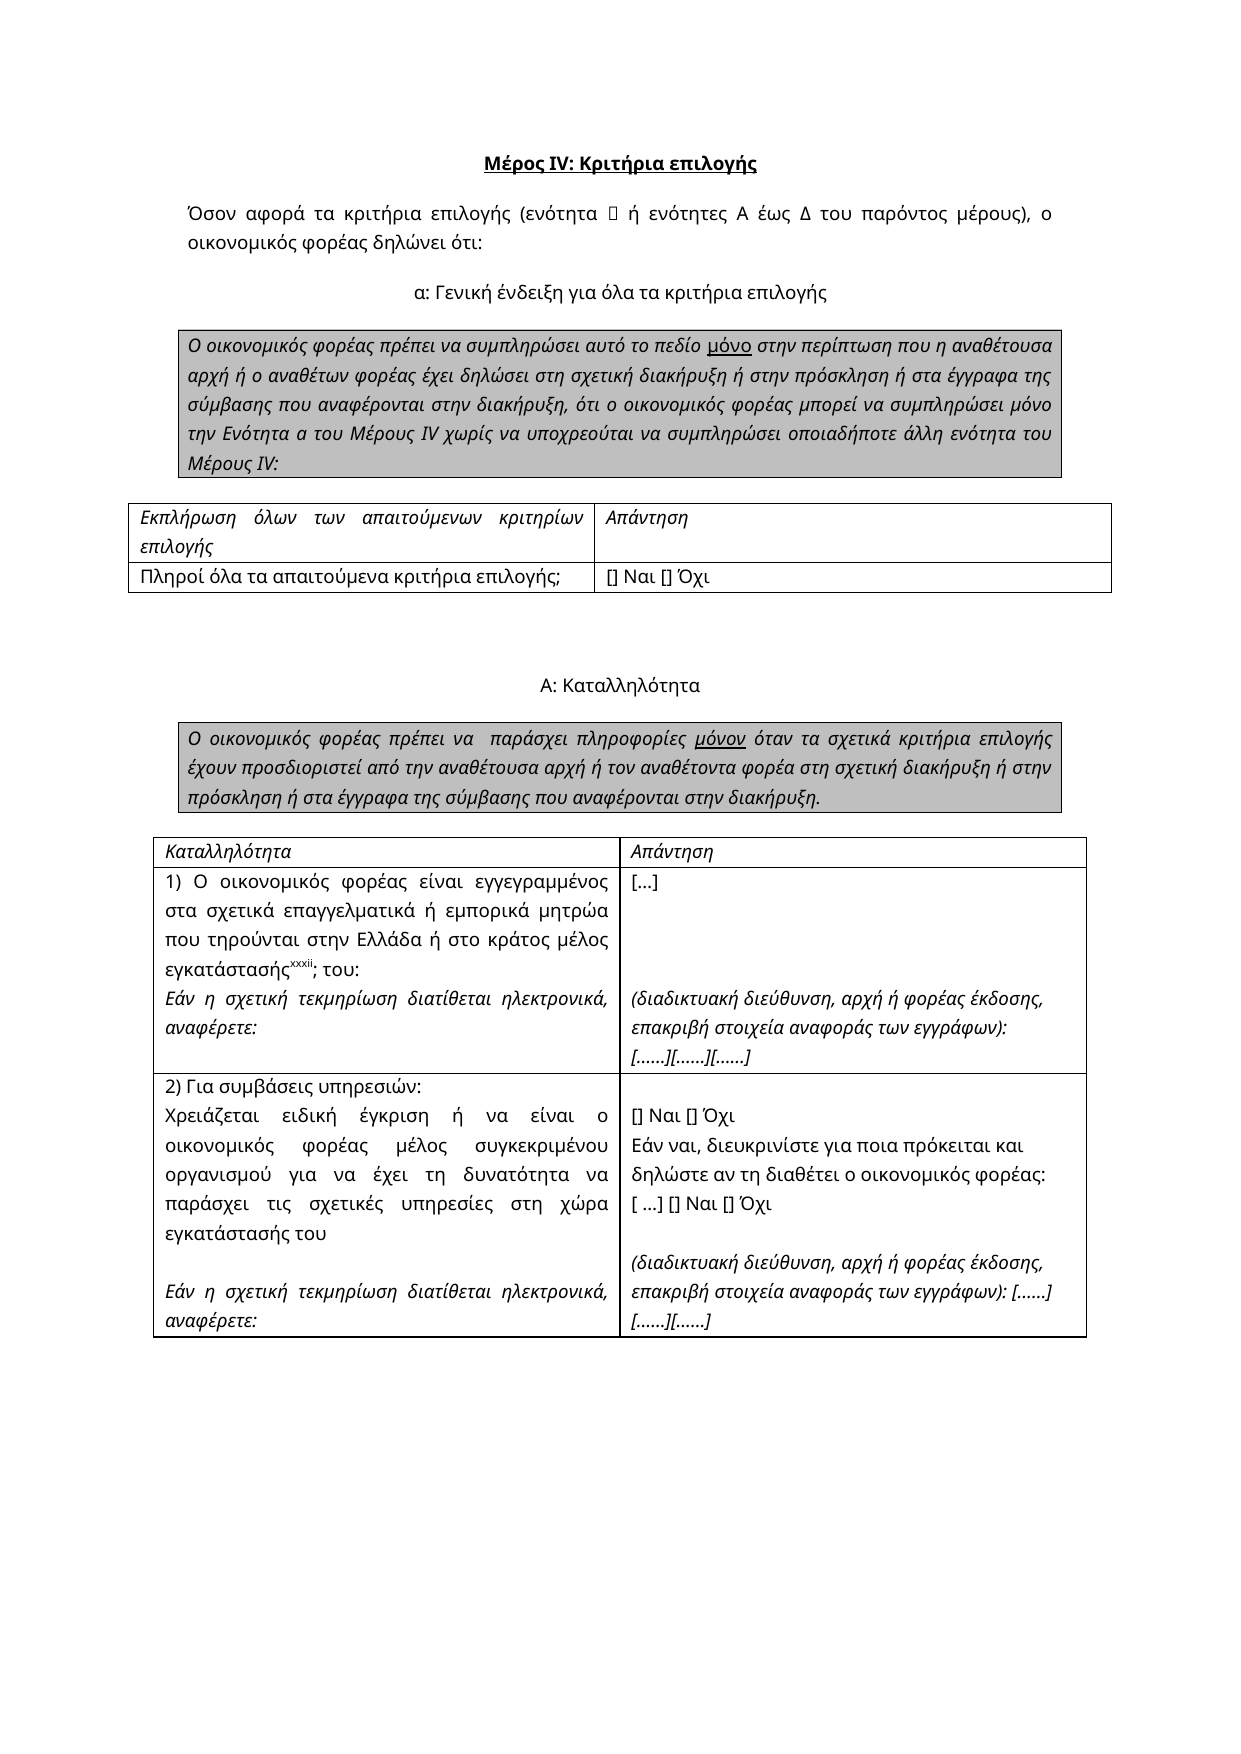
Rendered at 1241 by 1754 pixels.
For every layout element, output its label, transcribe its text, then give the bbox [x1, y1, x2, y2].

text Α: Καταλληλότητα [187, 672, 1053, 698]
table_cell [] Ναι [] Όχι Εάν ναι, διευκρινίστε για ποια πρόκειται και δηλώστε αν τη διαθέτει ο οικονομικός φορέας: [ …] [] Ναι [] Όχι (διαδικτυακή διεύθυνση, αρχή ή φορέας έκδοσης, επακριβή στοιχεία αναφοράς των εγγράφων): [……][……][……] [621, 1074, 1086, 1336]
table_cell Πληροί όλα τα απαιτούμενα κριτήρια επιλογής; [129, 563, 594, 592]
table_header Απάντηση [621, 838, 1086, 867]
table_header Εκπλήρωση όλων των απαιτούμενων κριτηρίων επιλογής [129, 504, 594, 562]
table_cell 1) Ο οικονομικός φορέας είναι εγγεγραμμένος στα σχετικά επαγγελματικά ή εμπορικά μητρώα που τηρούνται στην Ελλάδα ή στο κράτος μέλος εγκατάστασής; του: Εάν η σχετική τεκμηρίωση διατίθεται ηλεκτρονικά, αναφέρετε: [154, 868, 619, 1072]
text α: Γενική ένδειξη για όλα τα κριτήρια επιλογής [187, 279, 1053, 305]
table_header Καταλληλότητα [154, 838, 619, 867]
text Όσον αφορά τα κριτήρια επιλογής (ενότητα  ή ενότητες Α έως Δ του παρόντος μέρους), ο οικονομικός φορέας δηλώνει ότι: [187, 200, 1053, 255]
text Μέρος IV: Κριτήρια επιλογής [187, 150, 1053, 176]
table_cell […] (διαδικτυακή διεύθυνση, αρχή ή φορέας έκδοσης, επακριβή στοιχεία αναφοράς των εγγράφων): [……][……][……] [621, 868, 1086, 1072]
text Ο οικονομικός φορέας πρέπει να παράσχει πληροφορίες μόνον όταν τα σχετικά κριτήρια επιλογής έχουν προσδιοριστεί από την αναθέτουσα αρχή ή τον αναθέτοντα φορέα στη σχετική διακήρυξη ή στην πρόσκληση ή στα έγγραφα της σύμβασης που αναφέρονται στην διακήρυξη. [179, 723, 1061, 812]
text Ο οικονομικός φορέας πρέπει να συμπληρώσει αυτό το πεδίο μόνο στην περίπτωση που η αναθέτουσα αρχή ή ο αναθέτων φορέας έχει δηλώσει στη σχετική διακήρυξη ή στην πρόσκληση ή στα έγγραφα της σύμβασης που αναφέρονται στην διακήρυξη, ότι ο οικονομικός φορέας μπορεί να συμπληρώσει μόνο την Ενότητα a του Μέρους ΙV χωρίς να υποχρεούται να συμπληρώσει οποιαδήποτε άλλη ενότητα του Μέρους ΙV: [179, 331, 1061, 477]
table_cell 2) Για συμβάσεις υπηρεσιών: Χρειάζεται ειδική έγκριση ή να είναι ο οικονομικός φορέας μέλος συγκεκριμένου οργανισμού για να έχει τη δυνατότητα να παράσχει τις σχετικές υπηρεσίες στη χώρα εγκατάστασής του Εάν η σχετική τεκμηρίωση διατίθεται ηλεκτρονικά, αναφέρετε: [154, 1074, 619, 1336]
table_header Απάντηση [595, 504, 1111, 562]
table_cell [] Ναι [] Όχι [595, 563, 1111, 592]
